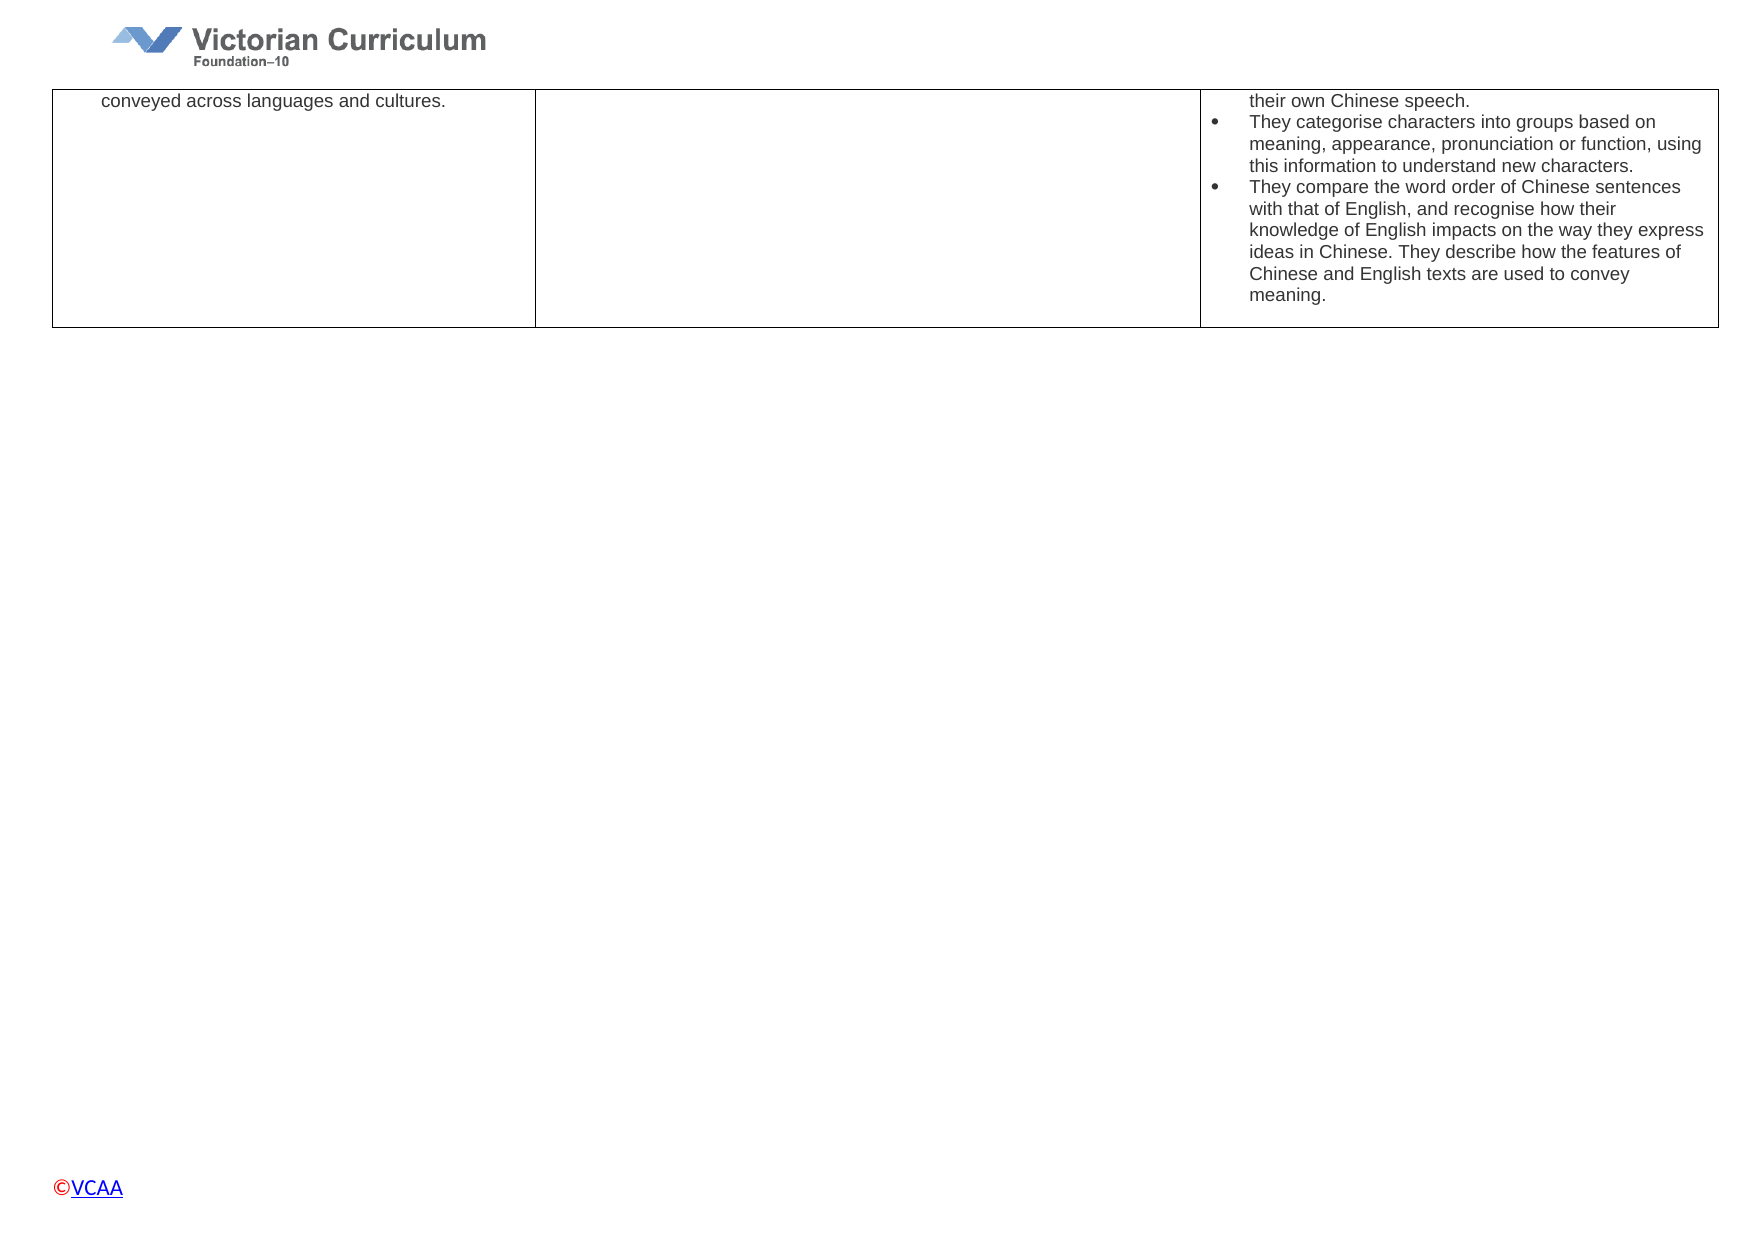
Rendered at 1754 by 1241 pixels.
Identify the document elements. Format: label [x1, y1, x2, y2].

table_cell [53, 90, 535, 327]
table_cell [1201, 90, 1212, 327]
table_cell [536, 90, 1200, 327]
picture [110, 20, 498, 72]
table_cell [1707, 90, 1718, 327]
